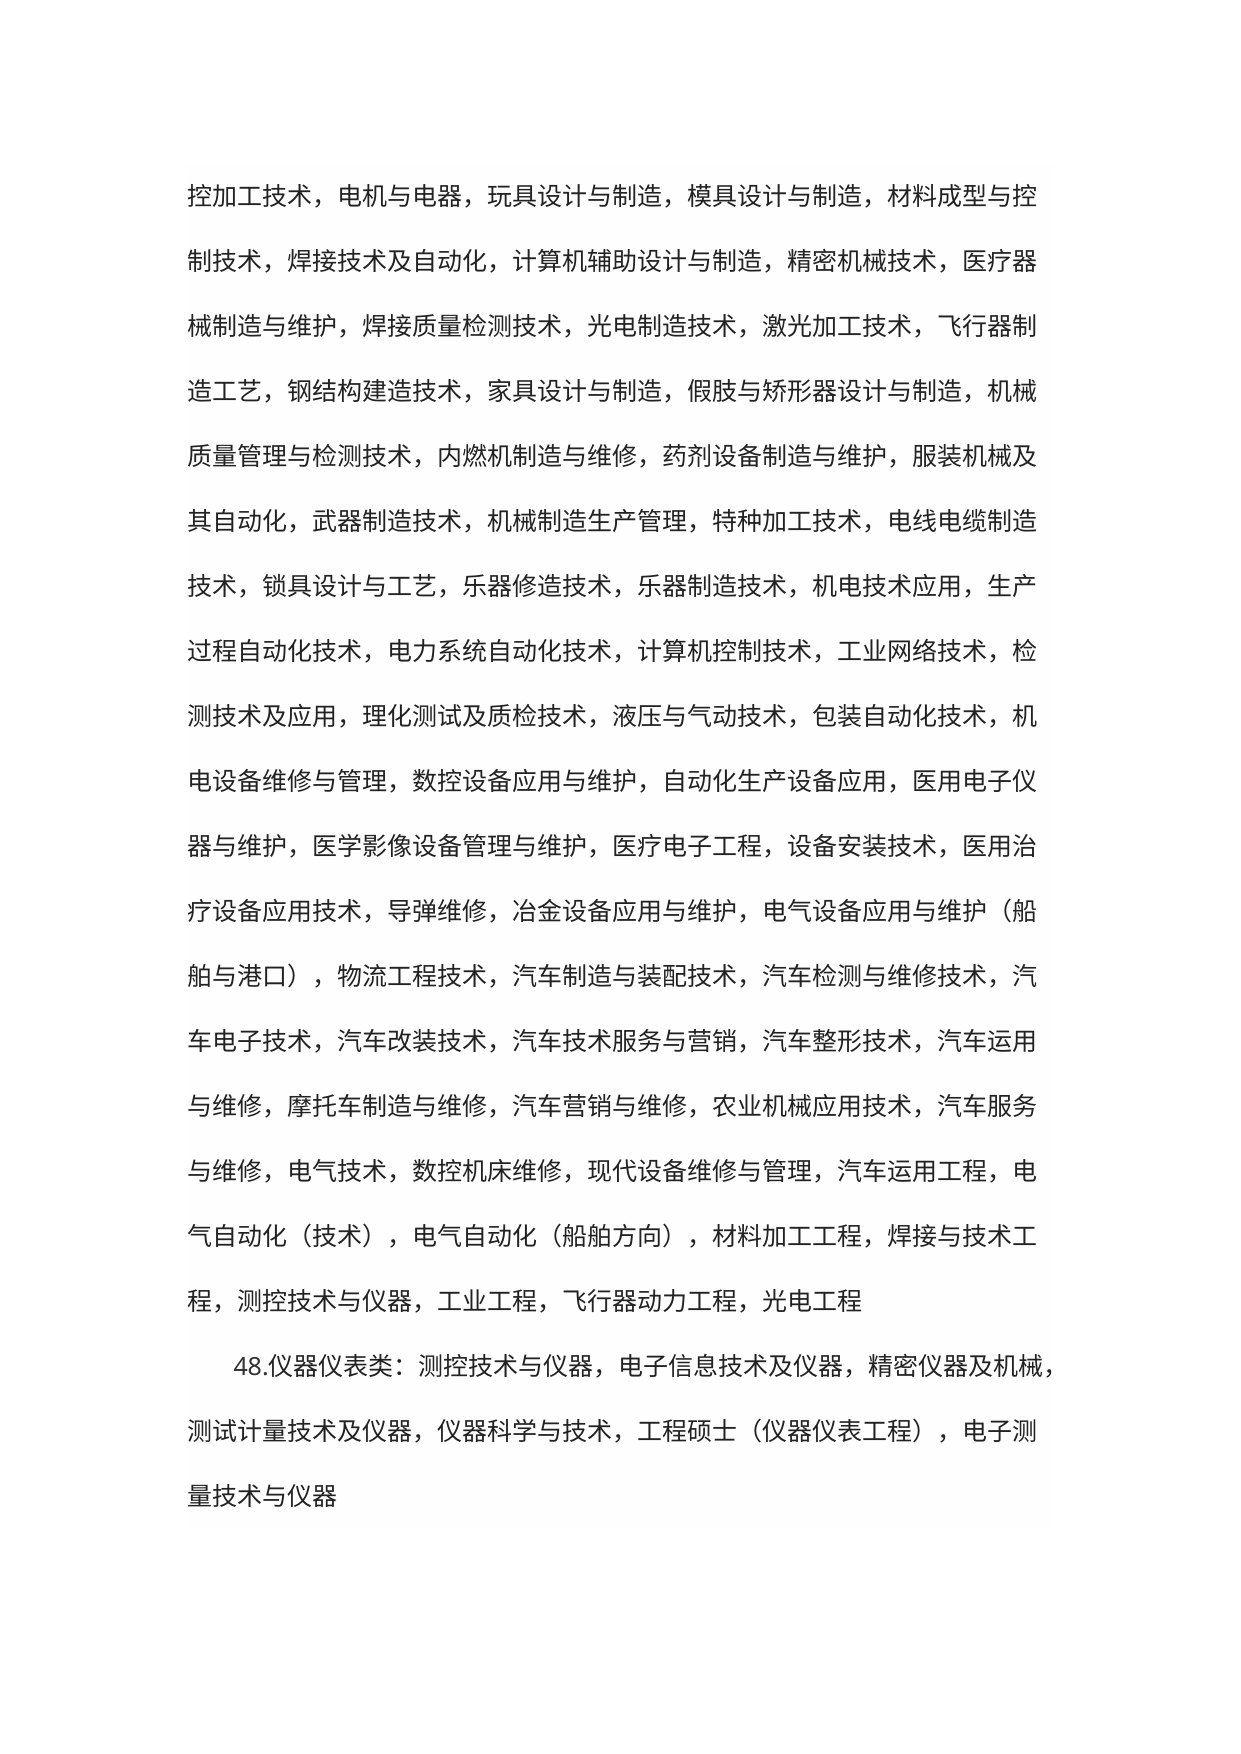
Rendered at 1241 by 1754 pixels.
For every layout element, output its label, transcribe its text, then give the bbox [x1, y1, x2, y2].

text 48.仪器仪表类：测控技术与仪器，电子信息技术及仪器，精密仪器及机械，测试计量技术及仪器，仪器科学与技术，工程硕士（仪器仪表工程），电子测量技术与仪器 [187, 1332, 1053, 1527]
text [187, 162, 1053, 1332]
